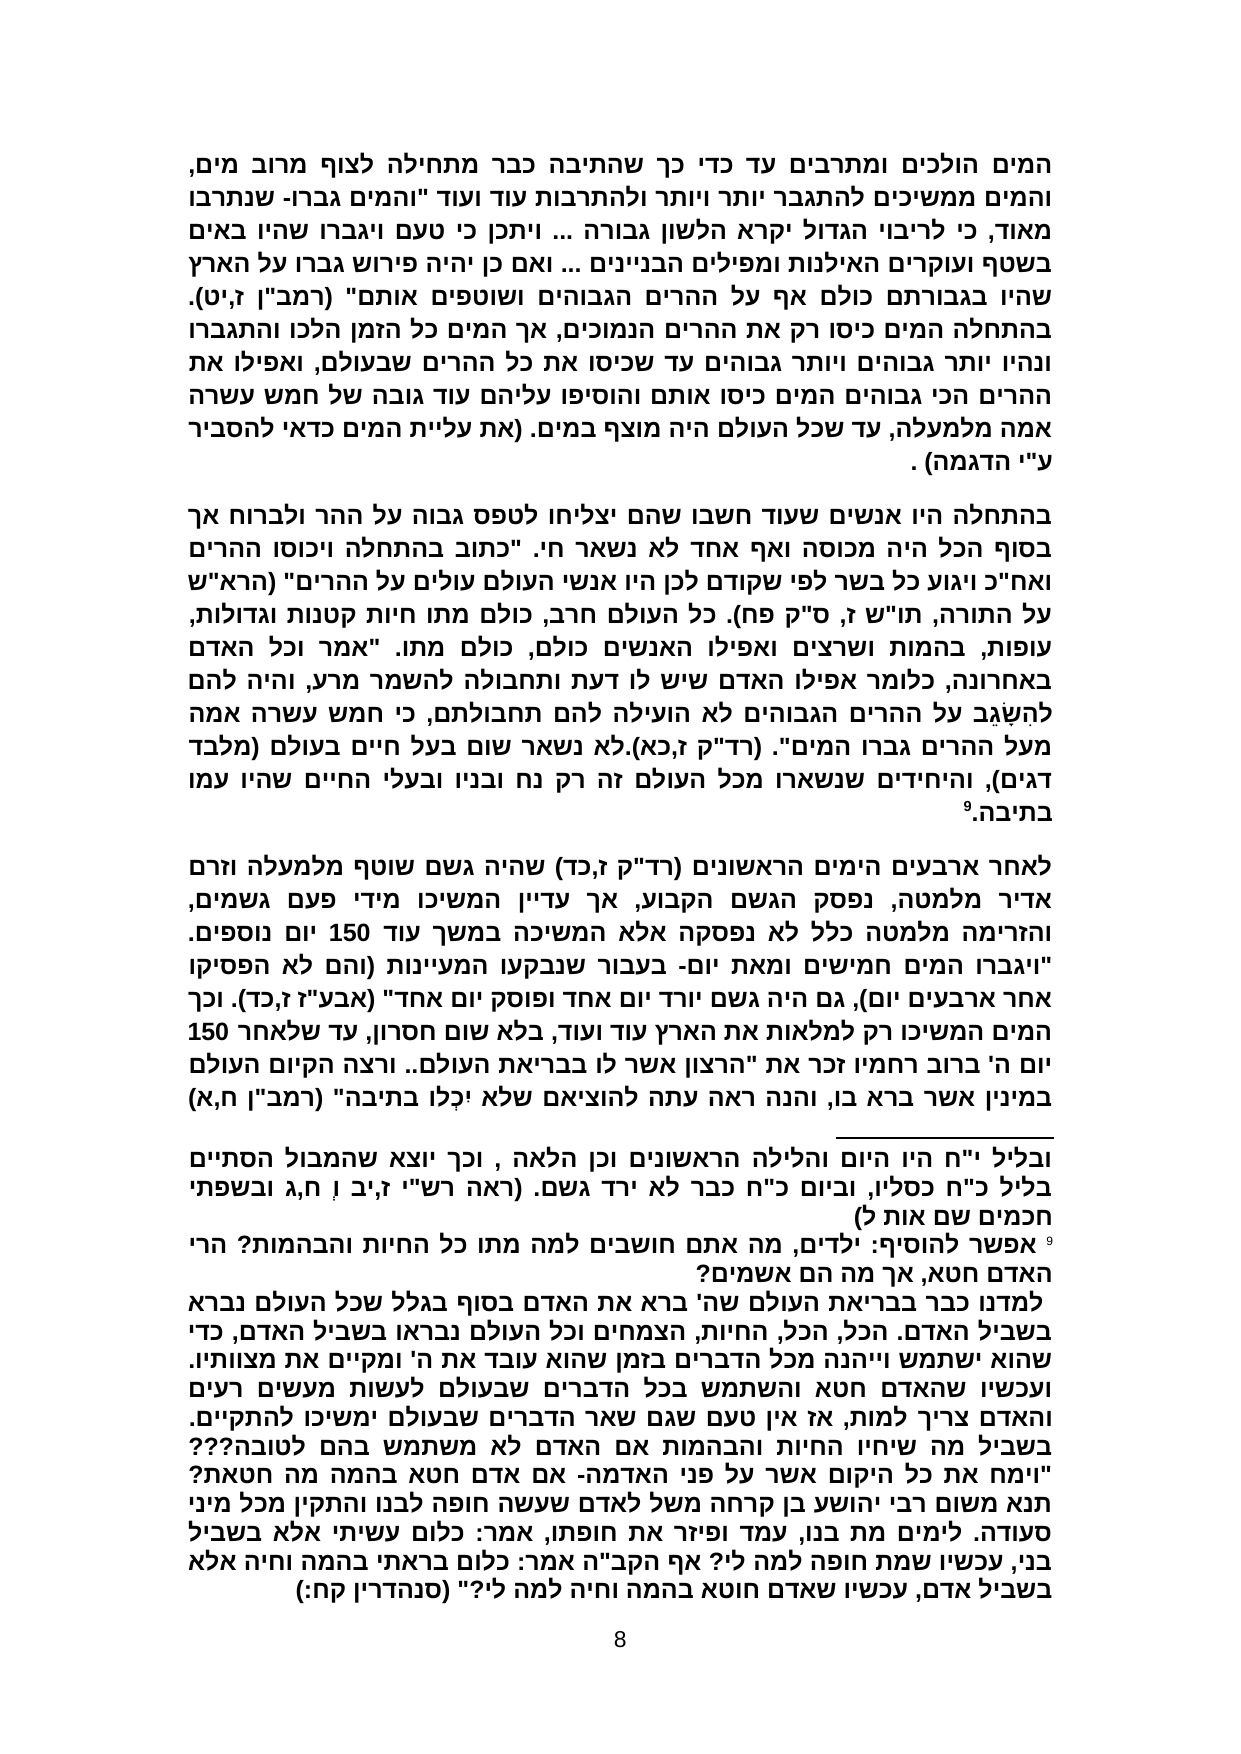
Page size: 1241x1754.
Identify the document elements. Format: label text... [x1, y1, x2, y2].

text לאחר ארבעים הימים הראשונים (רד"ק ז,כד) שהיה גשם שוטף מלמעלה וזרם אדיר מלמטה, נפסק הגשם הקבוע, אך עדיין המשיכו מידי פעם גשמים, והזרימה מלמטה כלל לא נפסקה אלא המשיכה במשך עוד 150 יום נוספים. "ויגברו המים חמישים ומאת יום- בעבור שנבקעו המעיינות (והם לא הפסיקו אחר ארבעים יום), גם היה גשם יורד יום אחד ופוסק יום אחד" (אבע"ז ז,כד). וכך המים המשיכו רק למלאות את הארץ עוד ועוד, בלא שום חסרון, עד שלאחר 150 יום ה' ברוב רחמיו זכר את "הרצון אשר לו בבריאת העולם.. ורצה הקיום העולם במינין אשר ברא בו, והנה ראה עתה להוציאם שלא יִכְלו בתיבה" (רמב"ן ח,א) וה' זכר את נח ואת כל החיות שסובלות בתיבה והפסיק לגמרי את המבול. "וראה כי די היה להם סְבוֹל הצער הגדול בתיבה וראה שלא יאריך להם עוד תגבורת המים, אלא שיחסרו מכאן ואילך כמו שגברו." (רד"ק ח,א). [187, 852, 1053, 1112]
text המים הולכים ומתרבים עד כדי כך שהתיבה כבר מתחילה לצוף מרוב מים, והמים ממשיכים להתגבר יותר ויותר ולהתרבות עוד ועוד "והמים גברו- שנתרבו מאוד, כי לריבוי הגדול יקרא הלשון גבורה ... ויתכן כי טעם ויגברו שהיו באים בשטף ועוקרים האילנות ומפילים הבניינים ... ואם כן יהיה פירוש גברו על הארץ שהיו בגבורתם כולם אף על ההרים הגבוהים ושוטפים אותם" (רמב"ן ז,יט). בהתחלה המים כיסו רק את ההרים הנמוכים, אך המים כל הזמן הלכו והתגברו ונהיו יותר גבוהים ויותר גבוהים עד שכיסו את כל ההרים שבעולם, ואפילו את ההרים הכי גבוהים המים כיסו אותם והוסיפו עליהם עוד גובה של חמש עשרה אמה מלמעלה, עד שכל העולם היה מוצף במים. (את עליית המים כדאי להסביר ע"י הדגמה) . [187, 150, 1053, 476]
text בהתחלה היו אנשים שעוד חשבו שהם יצליחו לטפס גבוה על ההר ולברוח אך בסוף הכל היה מכוסה ואף אחד לא נשאר חי. "כתוב בהתחלה ויכוסו ההרים ואח"כ ויגוע כל בשר לפי שקודם לכן היו אנשי העולם עולים על ההרים" (הרא"ש על התורה, תו"ש ז, ס"ק פח). כל העולם חרב, כולם מתו חיות קטנות וגדולות, עופות, בהמות ושרצים ואפילו האנשים כולם, כולם מתו. "אמר וכל האדם באחרונה, כלומר אפילו האדם שיש לו דעת ותחבולה להשמר מרע, והיה להם להִשָׂגֵב על ההרים הגבוהים לא הועילה להם תחבולתם, כי חמש עשרה אמה מעל ההרים גברו המים". (רד"ק ז,כא).לא נשאר שום בעל חיים בעולם (מלבד דגים), והיחידים שנשארו מכל העולם זה רק נח ובניו ובעלי החיים שהיו עמו בתיבה. [187, 501, 1053, 827]
